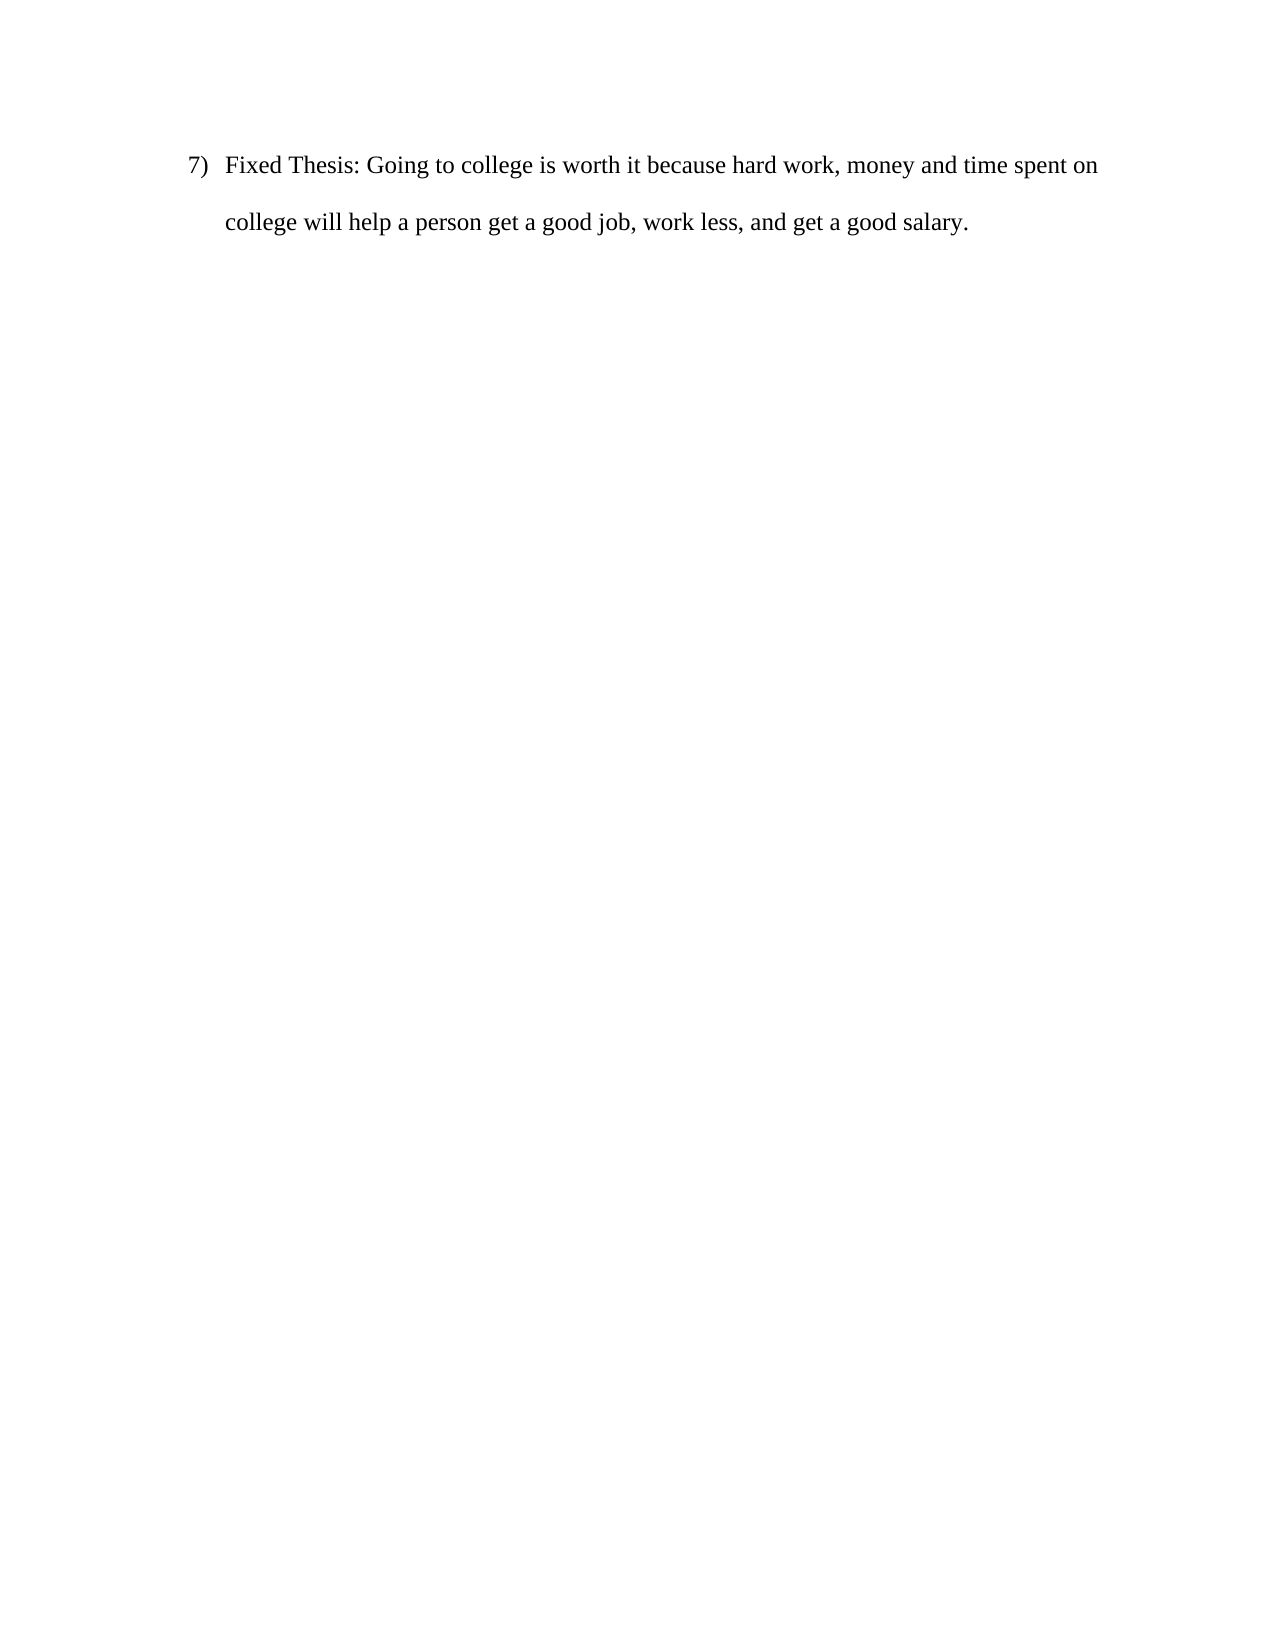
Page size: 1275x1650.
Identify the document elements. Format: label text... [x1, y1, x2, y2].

list Fixed Thesis: Going to college is worth it because hard work, money and time spent on college will help a person get a good job, work less, and get a good salary. [188, 150, 1125, 236]
